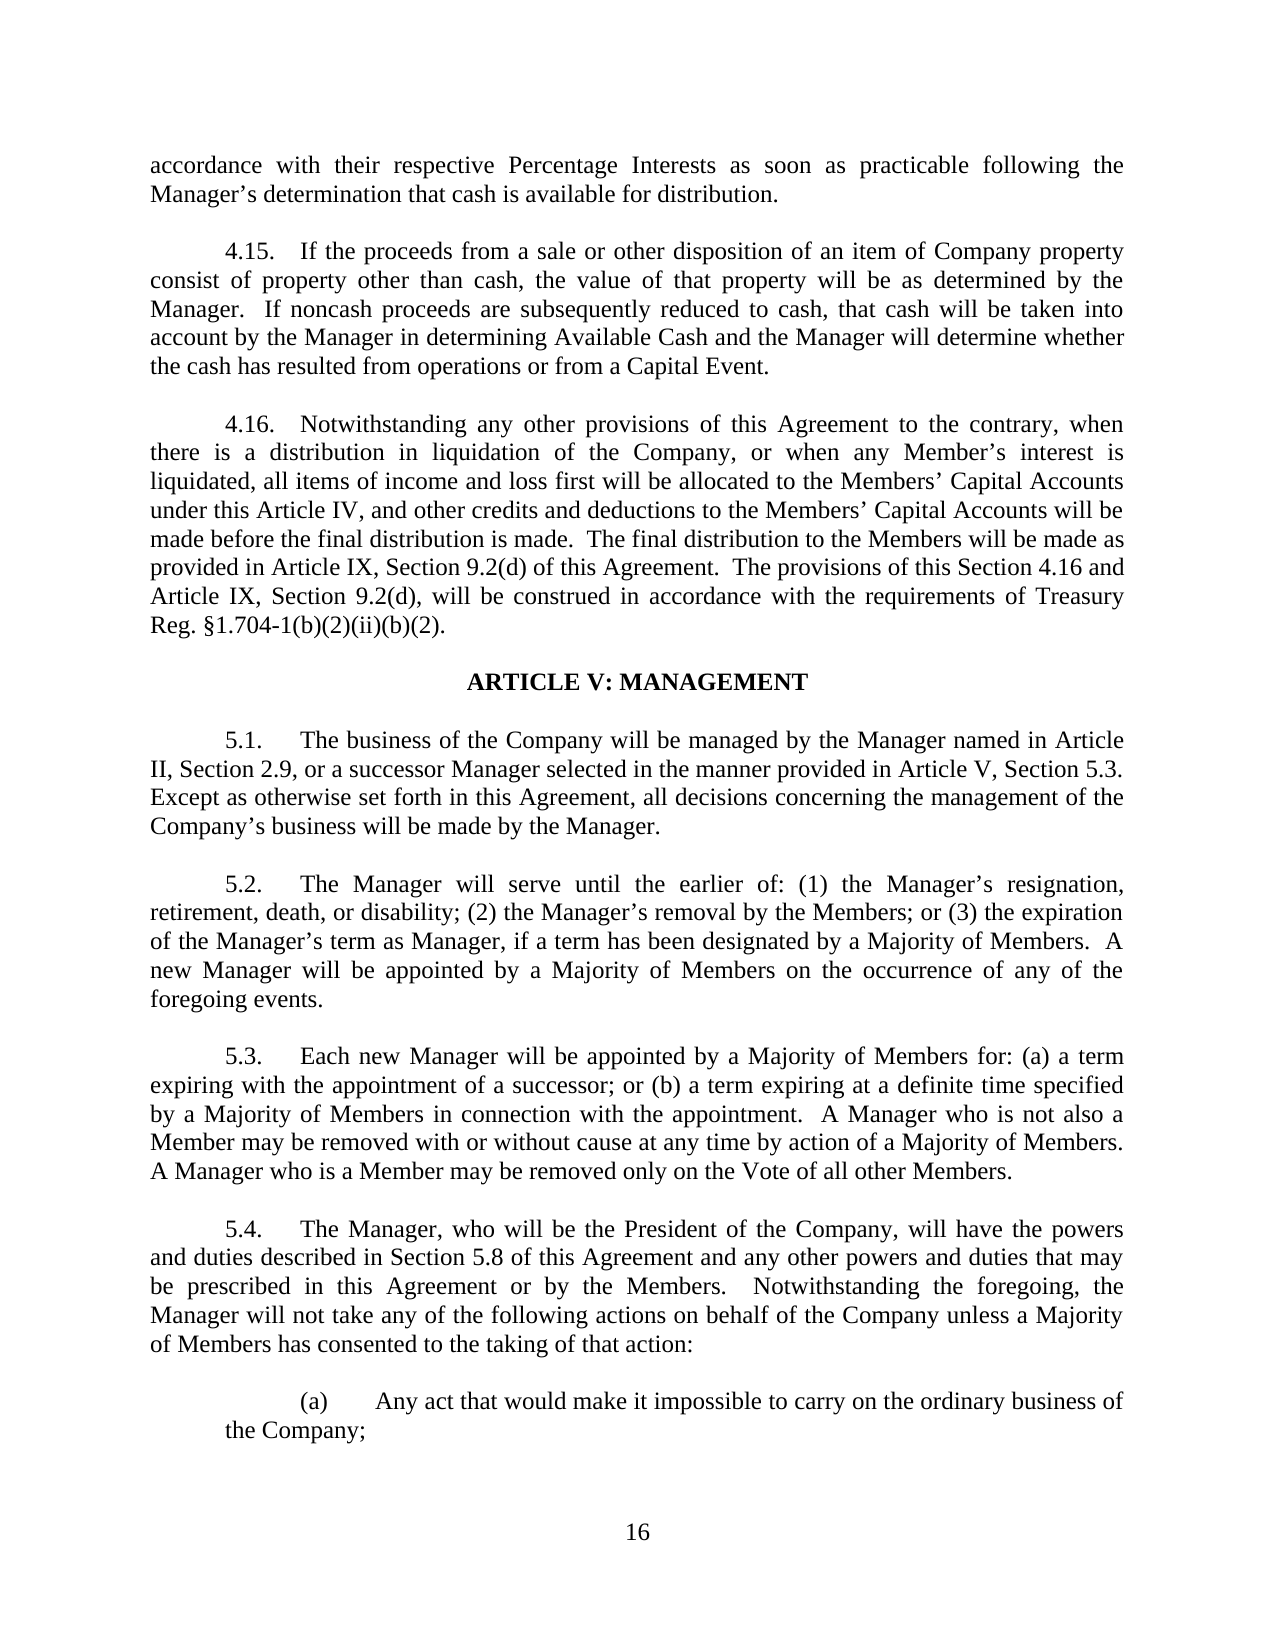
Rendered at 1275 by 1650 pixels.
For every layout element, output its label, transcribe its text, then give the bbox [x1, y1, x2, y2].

text 5.1. The business of the Company will be managed by the Manager named in Article II, Section 2.9, or a successor Manager selected in the manner provided in Article V, Section 5.3. Except as otherwise set forth in this Agreement, all decisions concerning the management of the Company’s business will be made by the Manager. [150, 725, 1125, 840]
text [150, 150, 1125, 207]
text 5.4. The Manager, who will be the President of the Company, will have the powers and duties described in Section 5.8 of this Agreement and any other powers and duties that may be prescribed in this Agreement or by the Members. Notwithstanding the foregoing, the Manager will not take any of the following actions on behalf of the Company unless a Majority of Members has consented to the taking of that action: [150, 1214, 1125, 1357]
text 5.3. Each new Manager will be appointed by a Majority of Members for: (a) a term expiring with the appointment of a successor; or (b) a term expiring at a definite time specified by a Majority of Members in connection with the appointment. A Manager who is not also a Member may be removed with or without cause at any time by action of a Majority of Members. A Manager who is a Member may be removed only on the Vote of all other Members. [150, 1041, 1125, 1185]
text (a) Any act that would make it impossible to carry on the ordinary business of the Company; [225, 1386, 1125, 1444]
text ARTICLE V: MANAGEMENT [225, 667, 1050, 696]
text 4.16. Notwithstanding any other provisions of this Agreement to the contrary, when there is a distribution in liquidation of the Company, or when any Member’s interest is liquidated, all items of income and loss first will be allocated to the Members’ Capital Accounts under this Article IV, and other credits and deductions to the Members’ Capital Accounts will be made before the final distribution is made. The final distribution to the Members will be made as provided in Article IX, Section 9.2(d) of this Agreement. The provisions of this Section 4.16 and Article IX, Section 9.2(d), will be construed in accordance with the requirements of Treasury Reg. §1.704-1(b)(2)(ii)(b)(2). [150, 409, 1125, 639]
text 4.15. If the proceeds from a sale or other disposition of an item of Company property consist of property other than cash, the value of that property will be as determined by the Manager. If noncash proceeds are subsequently reduced to cash, that cash will be taken into account by the Manager in determining Available Cash and the Manager will determine whether the cash has resulted from operations or from a Capital Event. [150, 236, 1125, 380]
text 5.2. The Manager will serve until the earlier of: (1) the Manager’s resignation, retirement, death, or disability; (2) the Manager’s removal by the Members; or (3) the expiration of the Manager’s term as Manager, if a term has been designated by a Majority of Members. A new Manager will be appointed by a Majority of Members on the occurrence of any of the foregoing events. [150, 869, 1125, 1012]
